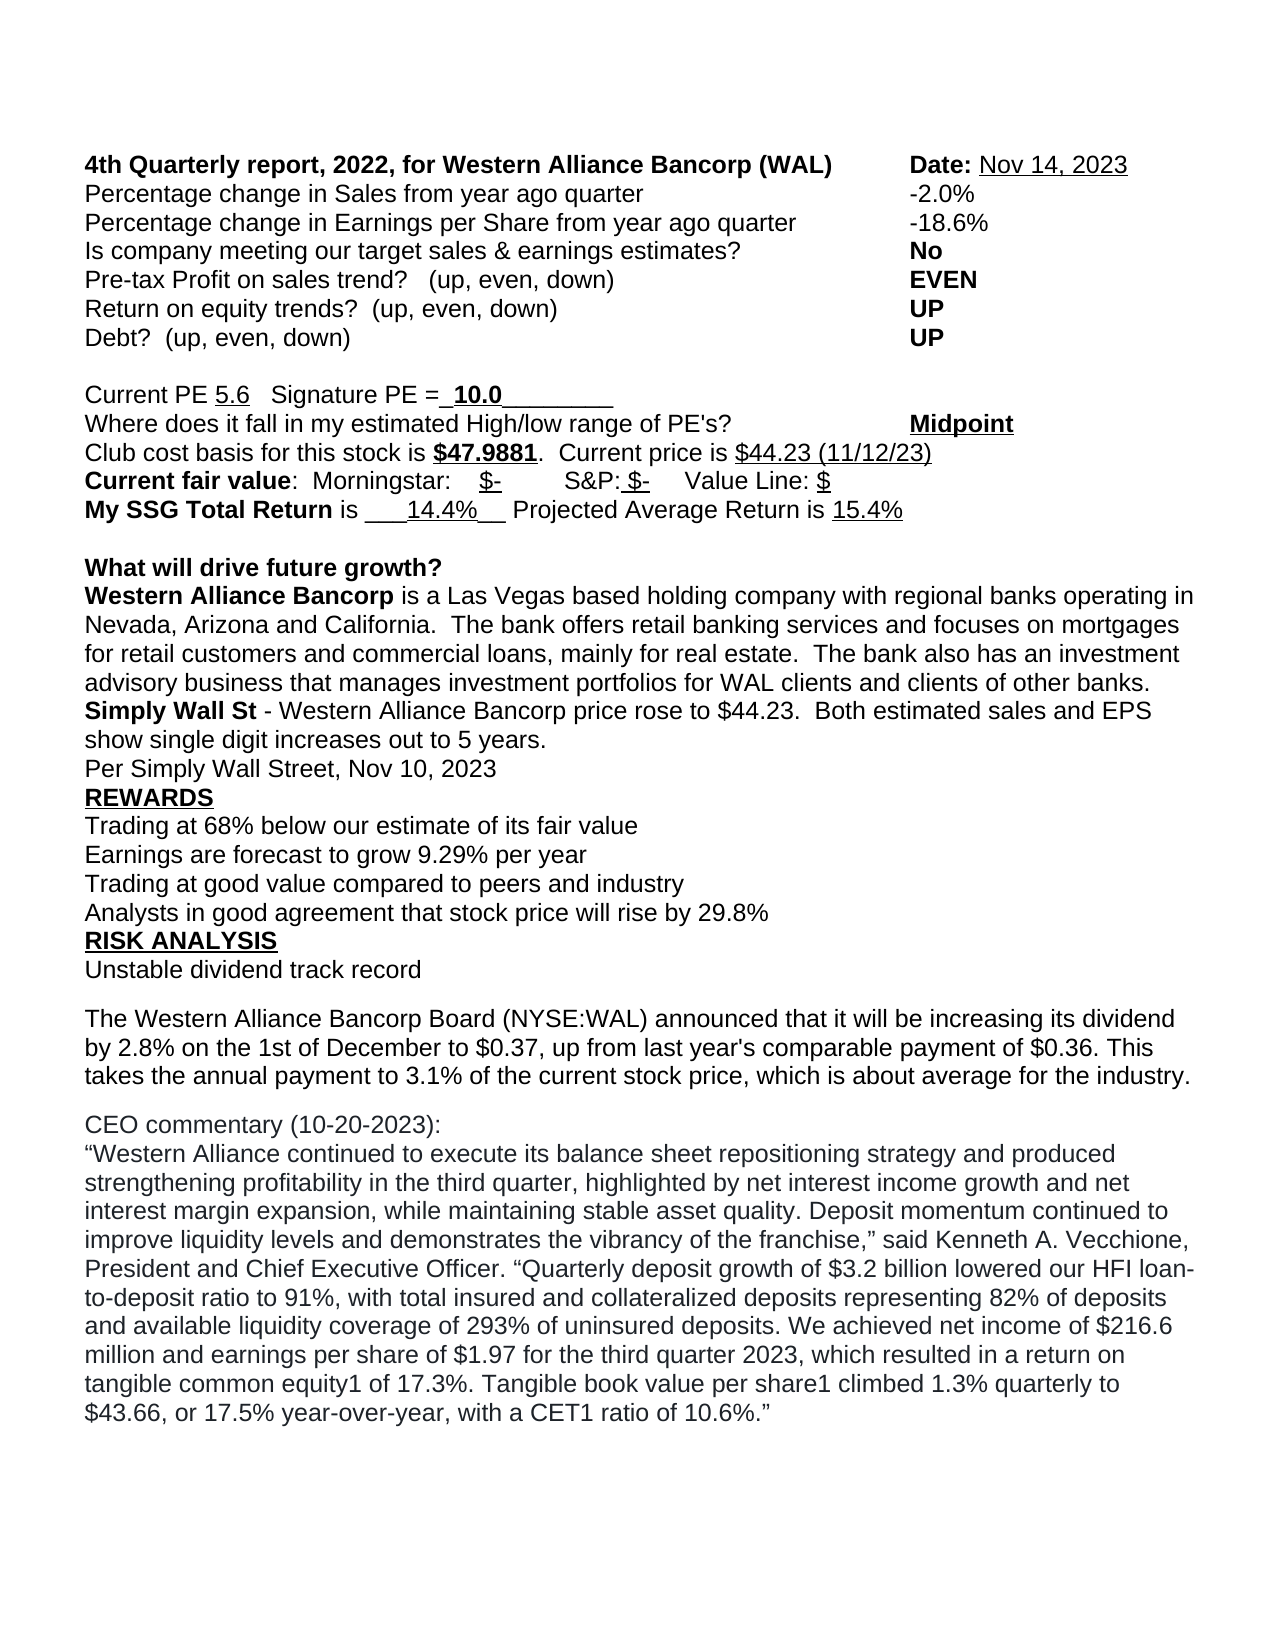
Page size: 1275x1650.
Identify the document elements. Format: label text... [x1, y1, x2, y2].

text Pre-tax Profit on sales trend? (up, even, down) EVEN [84, 265, 1200, 294]
text Is company meeting our target sales & earnings estimates? No [84, 236, 1200, 265]
text CEO commentary (10-20-2023): “Western Alliance continued to execute its balance sheet repositioning strategy and produced strengthening profitability in the third quarter, highlighted by net interest income growth and net interest margin expansion, while maintaining stable asset quality. Deposit momentum continued to improve liquidity levels and demonstrates the vibrancy of the franchise,” said Kenneth A. Vecchione, President and Chief Executive Officer. “Quarterly deposit growth of $3.2 billion lowered our HFI loan-to-deposit ratio to 91%, with total insured and collateralized deposits representing 82% of deposits and available liquidity coverage of 293% of uninsured deposits. We achieved net income of $216.6 million and earnings per share of $1.97 for the third quarter 2023, which resulted in a return on tangible common equity1 of 17.3%. Tangible book value per share1 climbed 1.3% quarterly to $43.66, or 17.5% year-over-year, with a CET1 ratio of 10.6%.” [84, 1110, 1200, 1426]
text Percentage change in Sales from year ago quarter -2.0% [84, 179, 1200, 207]
text Current PE 5.6 Signature PE =_10.0________ [84, 380, 1200, 409]
text My SSG Total Return is ___14.4%__ Projected Average Return is 15.4% [84, 495, 1200, 524]
text Return on equity trends? (up, even, down) UP [84, 294, 1200, 322]
text Simply Wall St - Western Alliance Bancorp price rose to $44.23. Both estimated sales and EPS show single digit increases out to 5 years. Per Simply Wall Street, Nov 10, 2023 REWARDS Trading at 68% below our estimate of its fair value Earnings are forecast to grow 9.29% per year Trading at good value compared to peers and industry Analysts in good agreement that stock price will rise by 29.8% RISK ANALYSIS Unstable dividend track record [84, 696, 1200, 984]
text What will drive future growth? [84, 552, 1200, 581]
text Western Alliance Bancorp is a Las Vegas based holding company with regional banks operating in Nevada, Arizona and California. The bank offers retail banking services and focuses on mortgages for retail customers and commercial loans, mainly for real estate. The bank also has an investment advisory business that manages investment portfolios for WAL clients and clients of other banks. [84, 581, 1200, 696]
text Percentage change in Earnings per Share from year ago quarter -18.6% [84, 207, 1200, 236]
text Current fair value: Morningstar: $- S&P: $- Value Line: $ [84, 466, 1200, 495]
text Debt? (up, even, down) UP [84, 322, 1200, 351]
text Club cost basis for this stock is $47.9881. Current price is $44.23 (11/12/23) [84, 437, 1200, 466]
text The Western Alliance Bancorp Board (NYSE:WAL) announced that it will be increasing its dividend by 2.8% on the 1st of December to $0.37, up from last year's comparable payment of $0.36. This takes the annual payment to 3.1% of the current stock price, which is about average for the industry. [84, 1004, 1200, 1090]
text Where does it fall in my estimated High/low range of PE's? Midpoint [84, 409, 1200, 437]
text 4th Quarterly report, 2022, for Western Alliance Bancorp (WAL) Date: Nov 14, 2023 [84, 150, 1200, 179]
